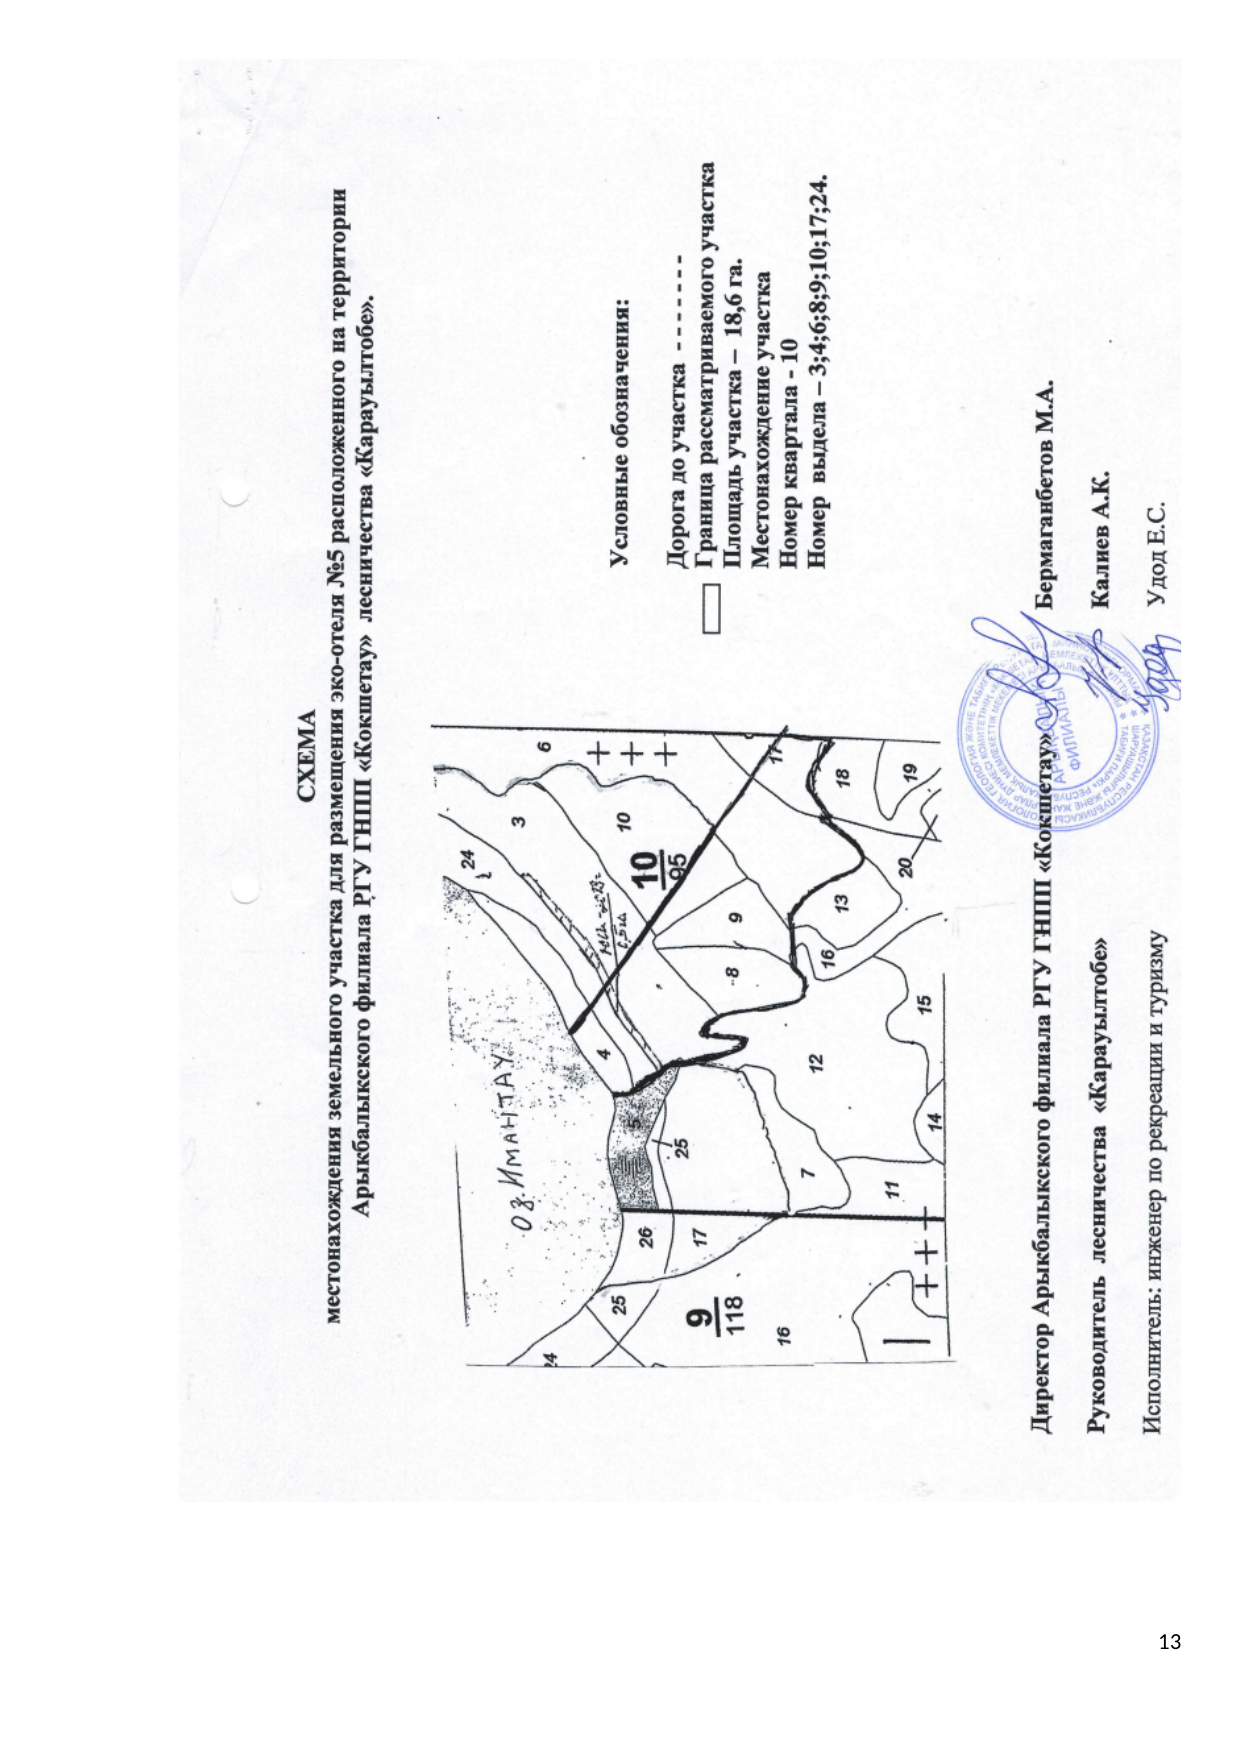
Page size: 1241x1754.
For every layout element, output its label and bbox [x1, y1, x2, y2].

picture [177, 59, 1182, 1502]
